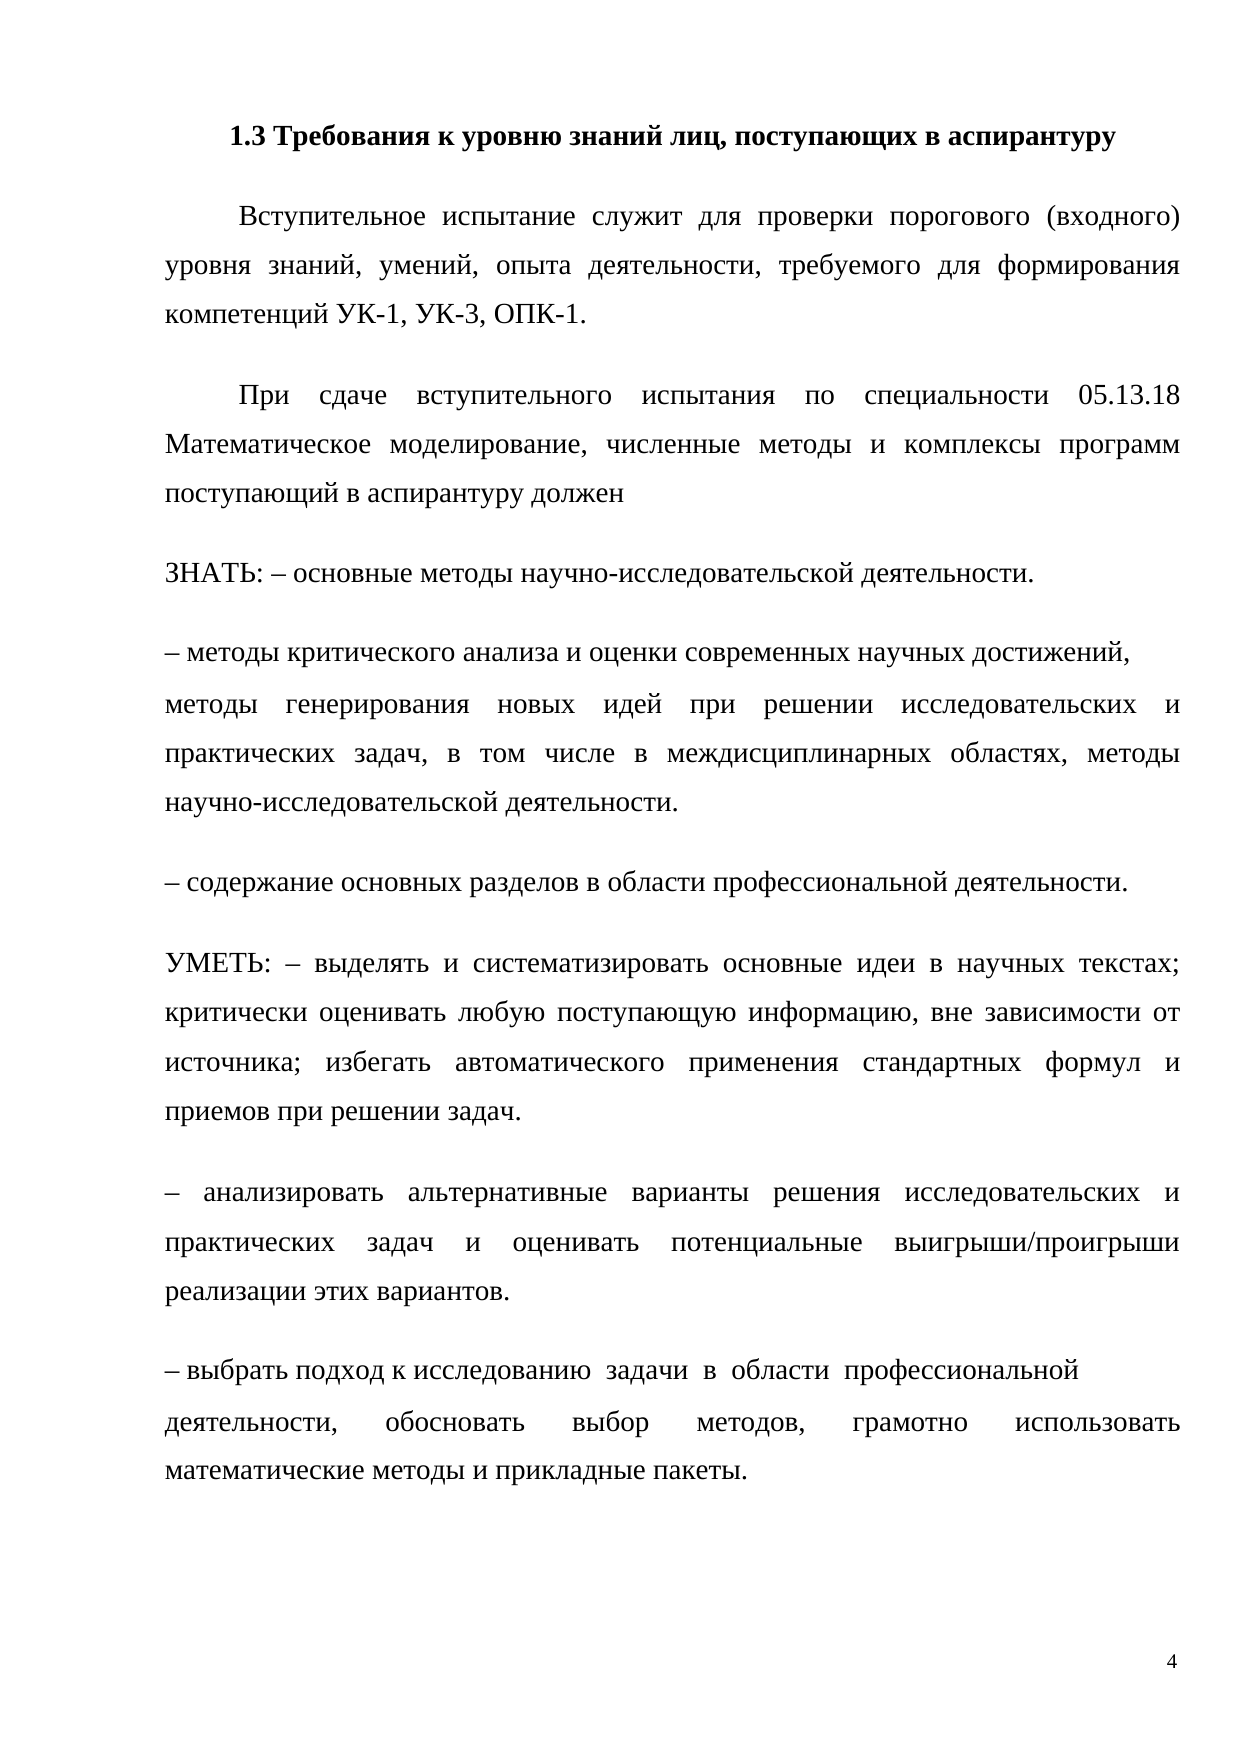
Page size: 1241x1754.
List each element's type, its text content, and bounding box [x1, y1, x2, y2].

text При сдаче вступительного испытания по специальности 05.13.18 Математическое моделирование, численные методы и комплексы программ поступающий в аспирантуру должен [164, 377, 1181, 509]
text – содержание основных разделов в области профессиональной деятельности. [164, 864, 1181, 897]
text 4 [1125, 1649, 1181, 1673]
text 1.3 Требования к уровню знаний лиц, поступающих в аспирантуру [229, 118, 1181, 151]
text – методы критического анализа и оценки современных научных достижений, [164, 634, 1181, 668]
text ЗНАТЬ: – основные методы научно-исследовательской деятельности. [164, 555, 1181, 588]
text Вступительное испытание служит для проверки порогового (входного) уровня знаний, умений, опыта деятельности, требуемого для формирования компетенций УК-1, УК-3, ОПК-1. [164, 198, 1181, 330]
text методы генерирования новых идей при решении исследовательских и практических задач, в том числе в междисциплинарных областях, методы научно-исследовательской деятельности. [164, 686, 1181, 818]
text – выбрать подход к исследованию задачи в области профессиональной [164, 1352, 1181, 1386]
text – анализировать альтернативные варианты решения исследовательских и практических задач и оценивать потенциальные выигрыши/проигрыши реализации этих вариантов. [164, 1174, 1181, 1307]
text деятельности, обосновать выбор методов, грамотно использовать математические методы и прикладные пакеты. [164, 1404, 1181, 1486]
text УМЕТЬ: – выделять и систематизировать основные идеи в научных текстах; критически оценивать любую поступающую информацию, вне зависимости от источника; избегать автоматического применения стандартных формул и приемов при решении задач. [164, 945, 1181, 1127]
